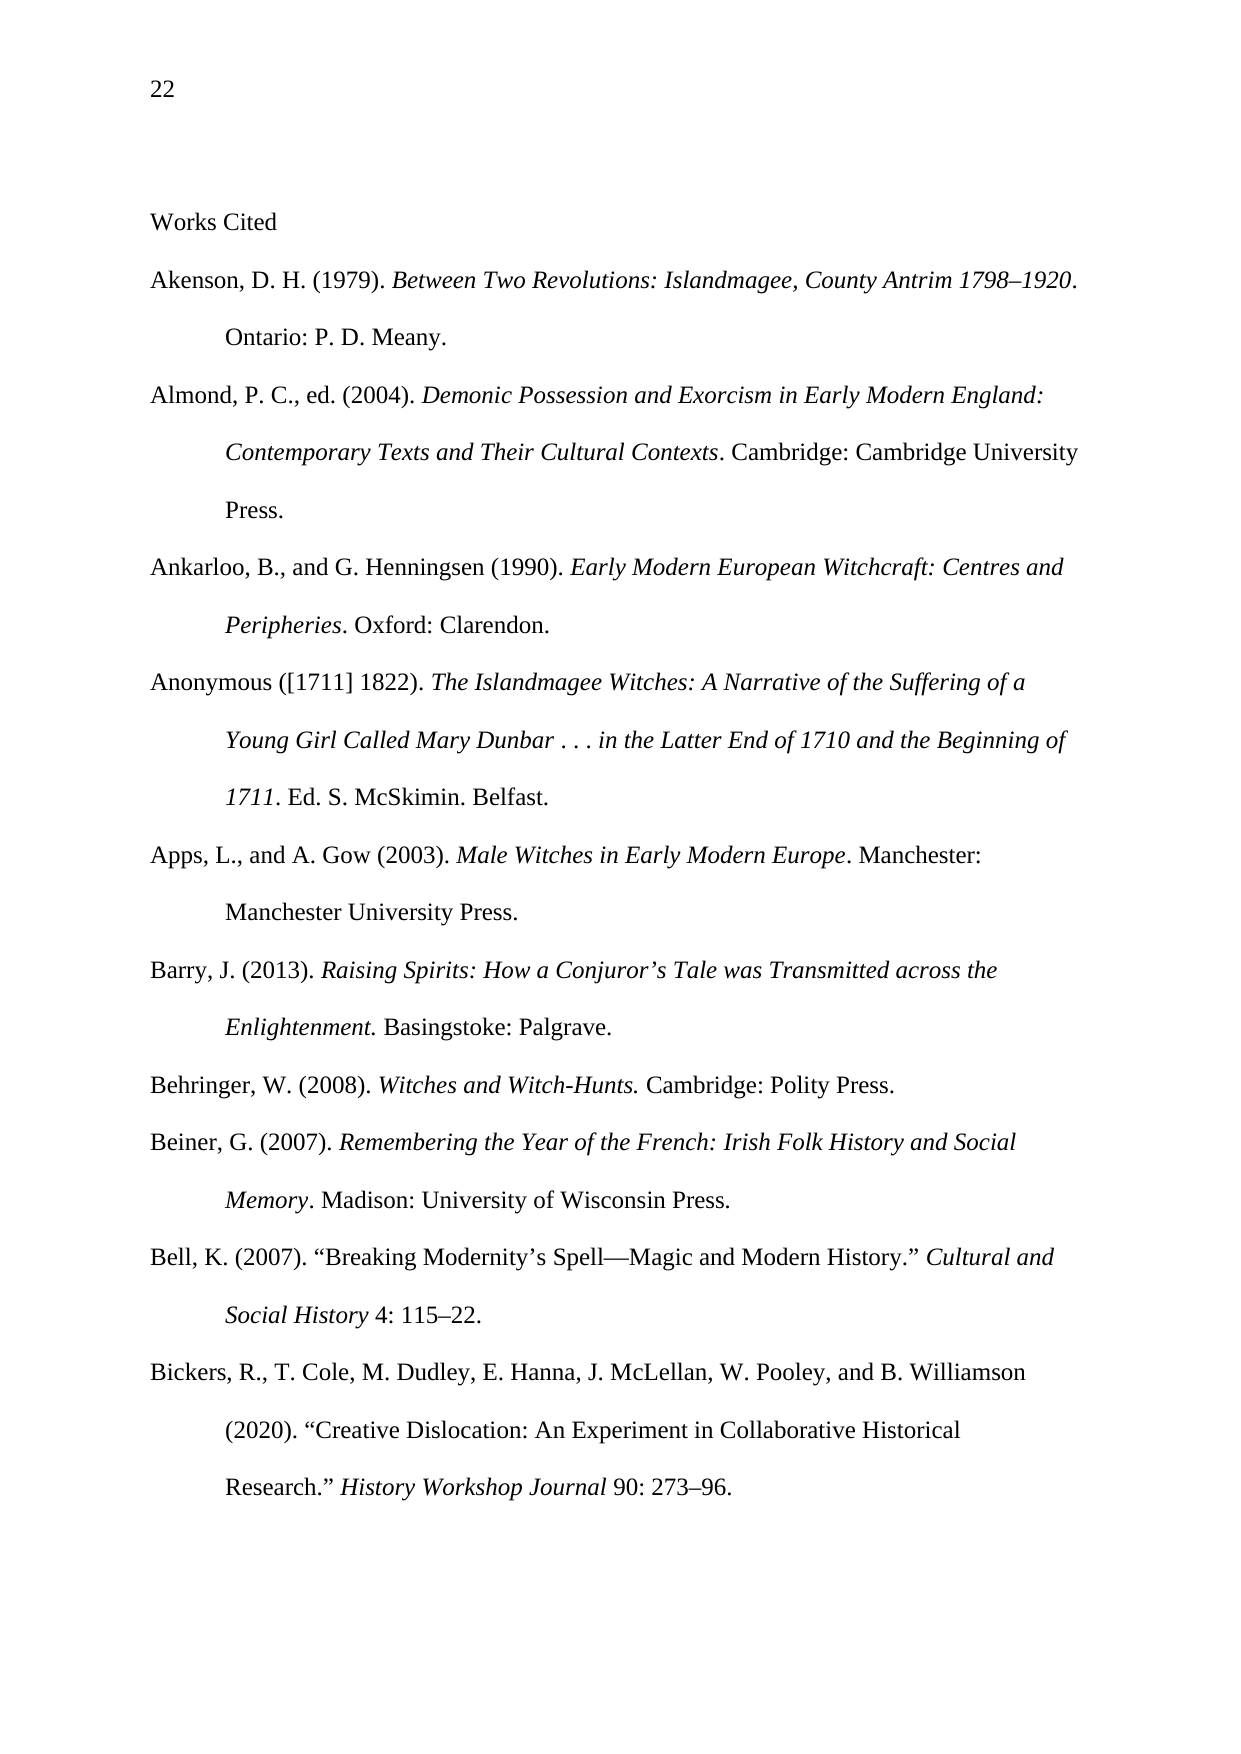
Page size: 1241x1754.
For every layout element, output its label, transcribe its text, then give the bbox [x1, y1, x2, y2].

text Barry, J. (2013). Raising Spirits: How a Conjuror’s Tale was Transmitted across the Enlightenment. Basingstoke: Palgrave. [150, 955, 1090, 1041]
text Almond, P. C., ed. (2004). Demonic Possession and Exorcism in Early Modern England: Contemporary Texts and Their Cultural Contexts. Cambridge: Cambridge University Press. [150, 380, 1090, 524]
text Beiner, G. (2007). Remembering the Year of the French: Irish Folk History and Social Memory. Madison: University of Wisconsin Press. [150, 1127, 1090, 1214]
text Works Cited [150, 207, 1090, 236]
text Behringer, W. (2008). Witches and Witch-Hunts. Cambridge: Polity Press. [150, 1070, 1090, 1099]
text Akenson, D. H. (1979). Between Two Revolutions: Islandmagee, County Antrim 1798–1920. Ontario: P. D. Meany. [150, 265, 1090, 351]
text Bell, K. (2007). “Breaking Modernity’s Spell—Magic and Modern History.” Cultural and Social History 4: 115–22. [150, 1242, 1090, 1329]
text Bickers, R., T. Cole, M. Dudley, E. Hanna, J. McLellan, W. Pooley, and B. Williamson (2020). “Creative Dislocation: An Experiment in Collaborative Historical Research.” History Workshop Journal 90: 273–96. [150, 1357, 1090, 1501]
text Ankarloo, B., and G. Henningsen (1990). Early Modern European Witchcraft: Centres and Peripheries. Oxford: Clarendon. [150, 552, 1090, 639]
text Apps, L., and A. Gow (2003). Male Witches in Early Modern Europe. Manchester: Manchester University Press. [150, 840, 1090, 926]
text Anonymous ([1711] 1822). The Islandmagee Witches: A Narrative of the Suffering of a Young Girl Called Mary Dunbar . . . in the Latter End of 1710 and the Beginning of 1711. Ed. S. McSkimin. Belfast. [150, 667, 1090, 811]
